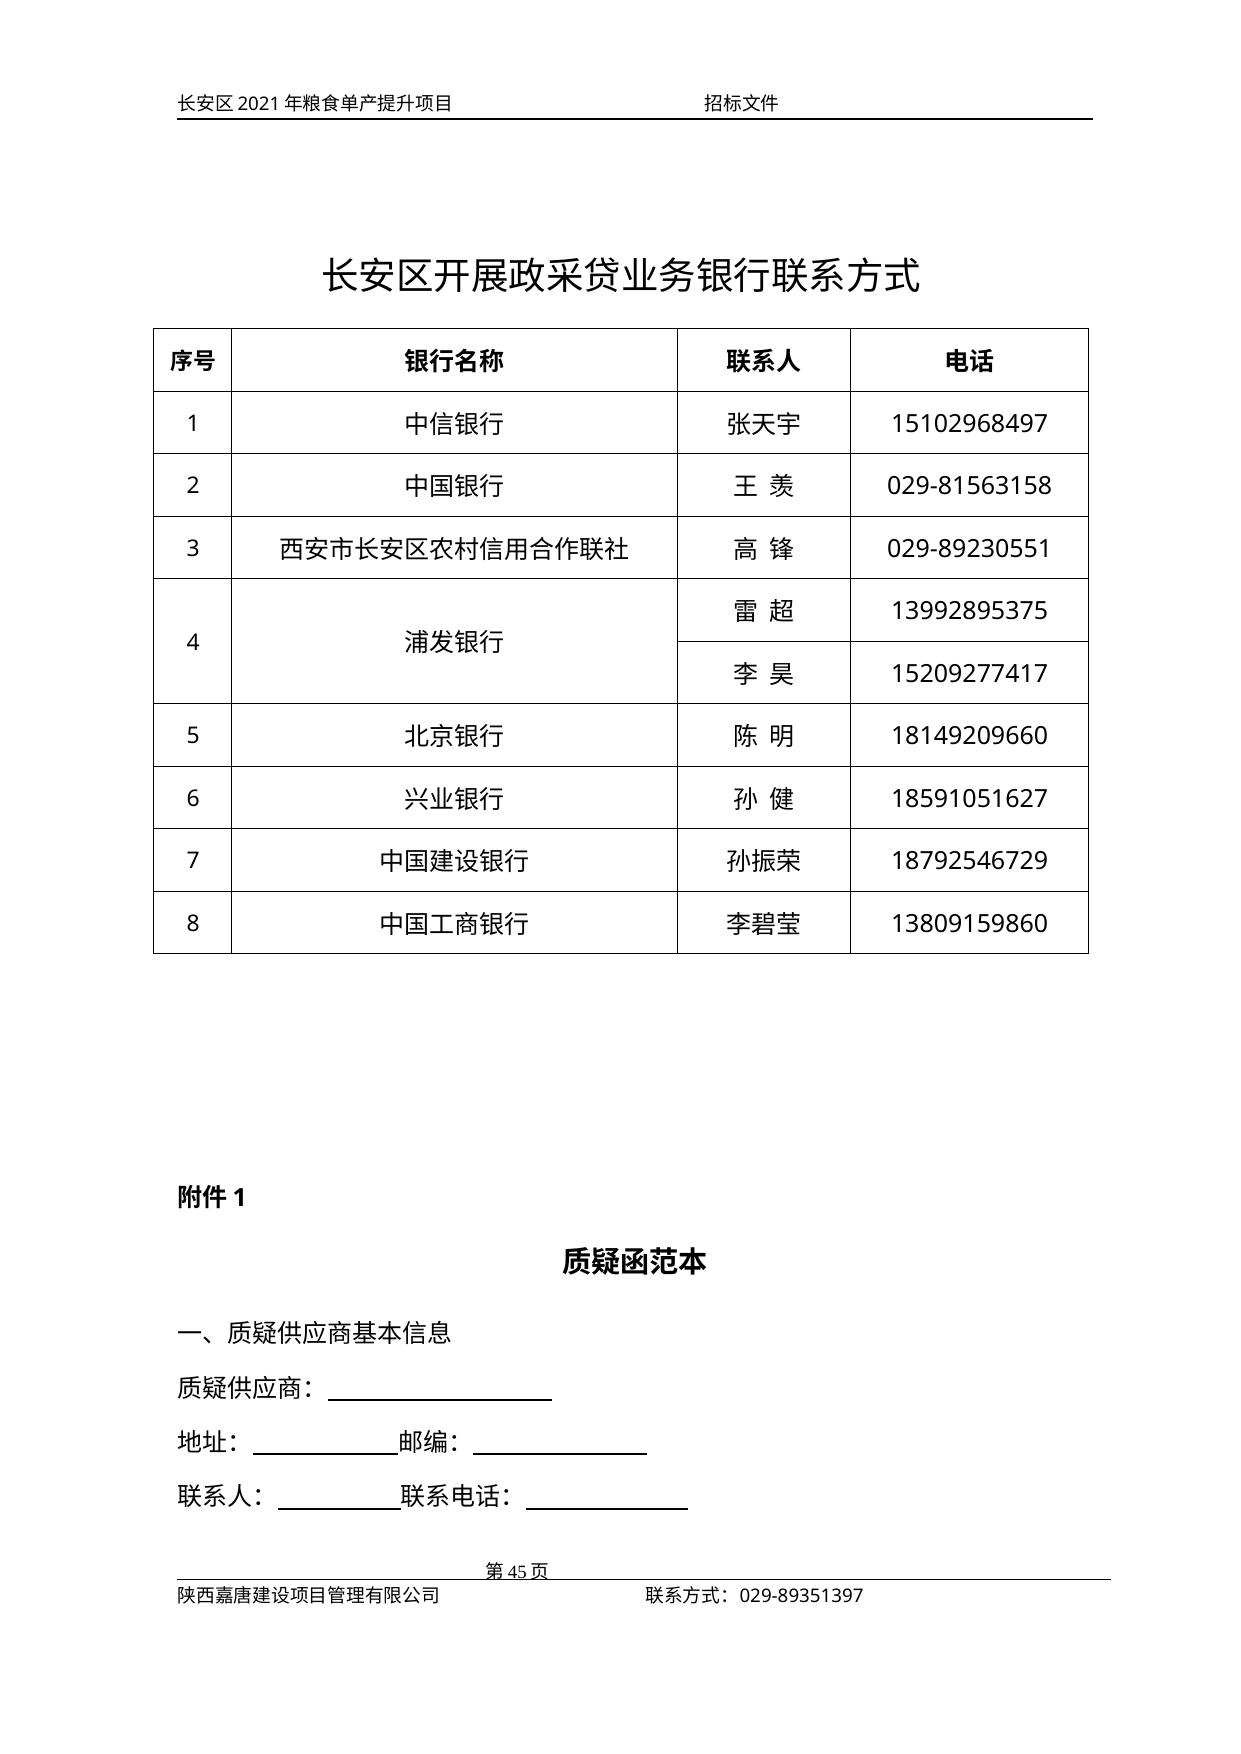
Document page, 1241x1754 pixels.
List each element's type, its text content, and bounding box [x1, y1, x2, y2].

table_cell 李 昊 [678, 642, 850, 703]
table_cell 2 [154, 454, 231, 516]
text 质疑函范本 [177, 1228, 1093, 1293]
text 附件1 [177, 1163, 1093, 1228]
table_cell 029-89230551 [851, 517, 1088, 578]
table_cell 18792546729 [851, 829, 1088, 891]
table_cell 中国工商银行 [232, 892, 677, 953]
table_cell 孙振荣 [678, 829, 850, 891]
table_cell 029-81563158 [851, 454, 1088, 516]
table_cell 联系人 [678, 329, 850, 391]
table_cell 15209277417 [851, 642, 1088, 703]
table_cell 兴业银行 [232, 767, 677, 828]
table_cell 陈 明 [678, 704, 850, 766]
table_cell 6 [154, 767, 231, 828]
table_cell 中信银行 [232, 392, 677, 453]
table_cell 13992895375 [851, 579, 1088, 641]
table_cell 张天宇 [678, 392, 850, 453]
table_cell 5 [154, 704, 231, 766]
text 联系人： 联系电话： [177, 1477, 1093, 1513]
table_cell 13809159860 [851, 892, 1088, 953]
table_header 长安区开展政采贷业务银行联系方式 [154, 218, 1088, 328]
table_cell 孙 健 [678, 767, 850, 828]
text 质疑供应商： [177, 1368, 1093, 1404]
table_cell 15102968497 [851, 392, 1088, 453]
table_cell 7 [154, 829, 231, 891]
table_cell 8 [154, 892, 231, 953]
table_cell 雷 超 [678, 579, 850, 641]
table_cell 高 锋 [678, 517, 850, 578]
table_cell 李碧莹 [678, 892, 850, 953]
table_cell 3 [154, 517, 231, 578]
table_cell 序号 [154, 329, 231, 391]
table_cell 电话 [851, 329, 1088, 391]
table_cell 18591051627 [851, 767, 1088, 828]
table_cell 银行名称 [232, 329, 677, 391]
table_cell 中国银行 [232, 454, 677, 516]
table_cell 4 [154, 579, 231, 703]
text 一、质疑供应商基本信息 [177, 1314, 1093, 1350]
table_cell 西安市长安区农村信用合作联社 [232, 517, 677, 578]
text 地址： 邮编： [177, 1422, 1093, 1459]
table_cell 王 羡 [678, 454, 850, 516]
table_cell 18149209660 [851, 704, 1088, 766]
table_cell 中国建设银行 [232, 829, 677, 891]
table_cell 浦发银行 [232, 579, 677, 703]
table_cell 1 [154, 392, 231, 453]
table_cell 北京银行 [232, 704, 677, 766]
